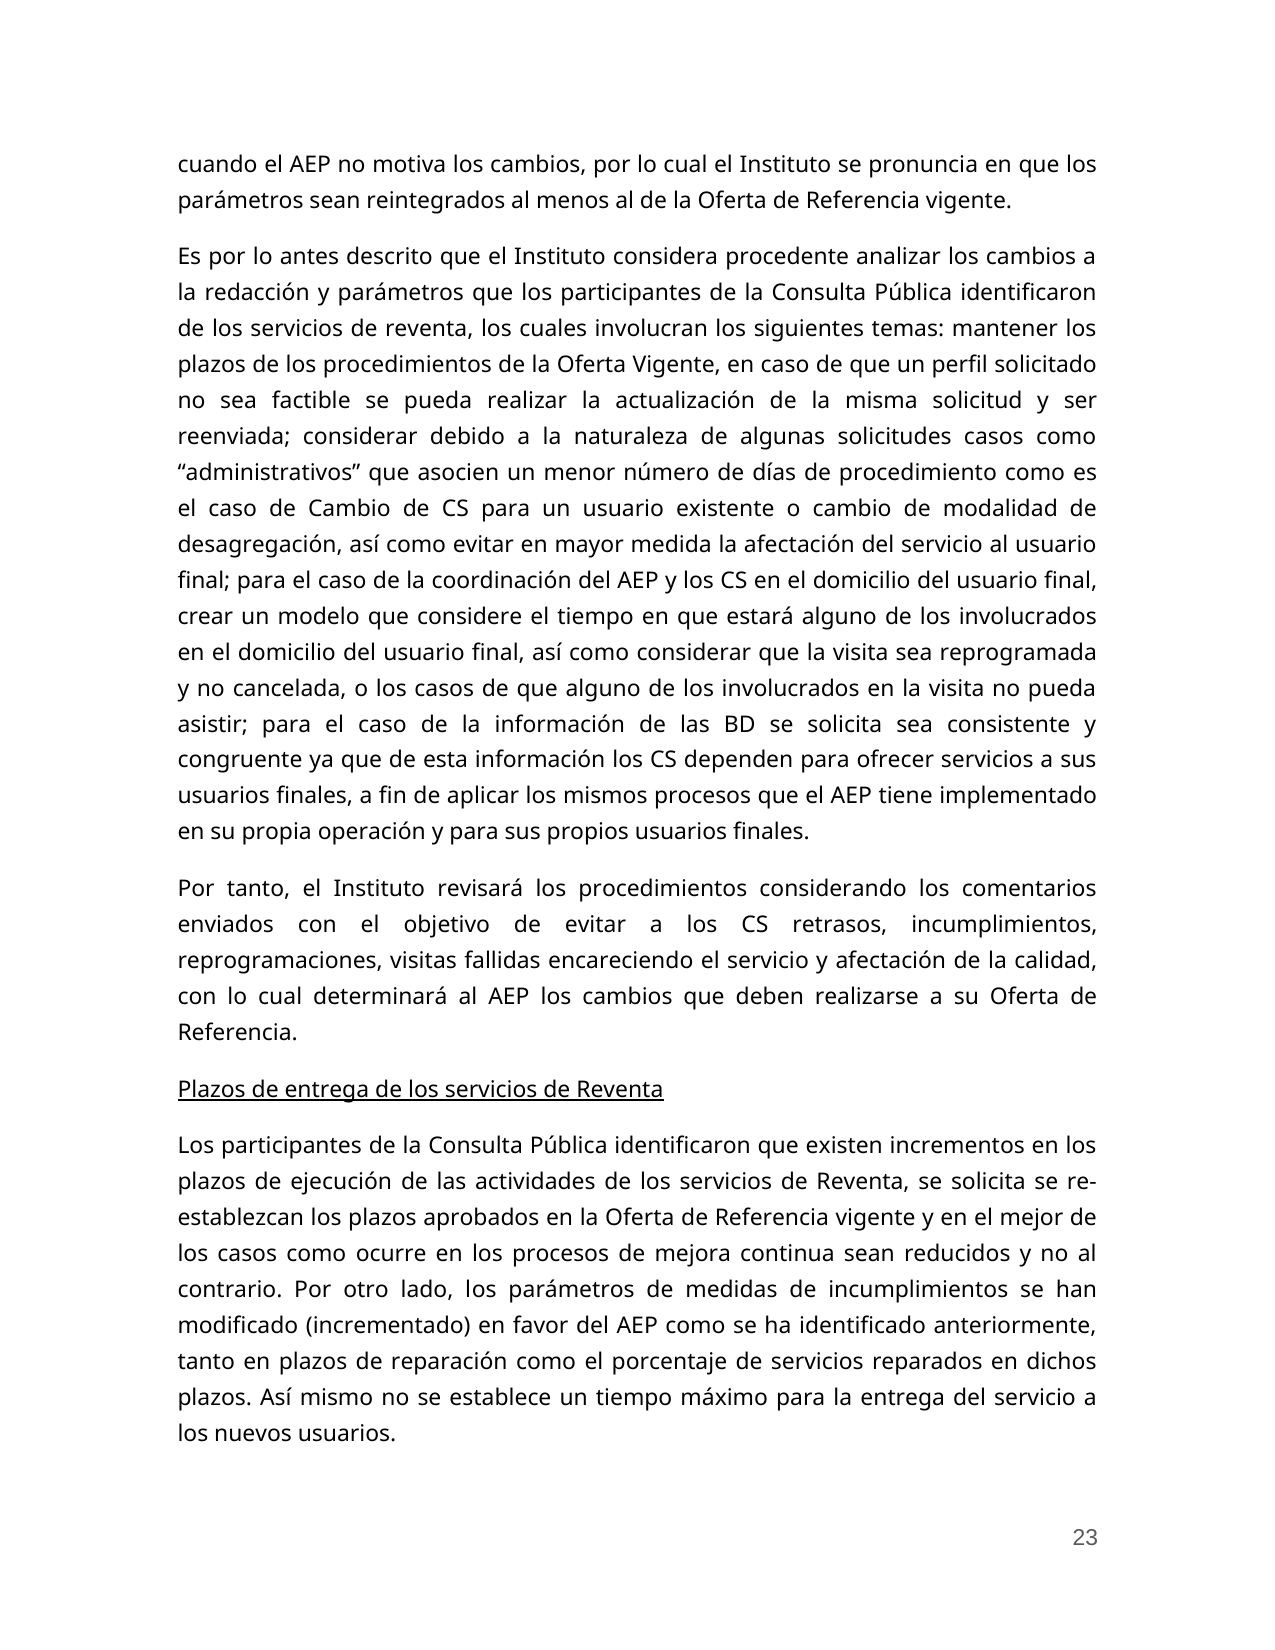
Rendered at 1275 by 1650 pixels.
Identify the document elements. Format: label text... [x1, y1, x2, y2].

text Plazos de entrega de los servicios de Reventa [177, 1073, 1098, 1104]
text Por tanto, el Instituto revisará los procedimientos considerando los comentarios enviados con el objetivo de evitar a los CS retrasos, incumplimientos, reprogramaciones, visitas fallidas encareciendo el servicio y afectación de la calidad, con lo cual determinará al AEP los cambios que deben realizarse a su Oferta de Referencia. [177, 872, 1098, 1047]
text Los participantes de la Consulta Pública identificaron que existen incrementos en los plazos de ejecución de las actividades de los servicios de Reventa, se solicita se re-establezcan los plazos aprobados en la Oferta de Referencia vigente y en el mejor de los casos como ocurre en los procesos de mejora continua sean reducidos y no al contrario. Por otro lado, los parámetros de medidas de incumplimientos se han modificado (incrementado) en favor del AEP como se ha identificado anteriormente, tanto en plazos de reparación como el porcentaje de servicios reparados en dichos plazos. Así mismo no se establece un tiempo máximo para la entrega del servicio a los nuevos usuarios. [177, 1129, 1098, 1448]
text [177, 148, 1098, 215]
text Es por lo antes descrito que el Instituto considera procedente analizar los cambios a la redacción y parámetros que los participantes de la Consulta Pública identificaron de los servicios de reventa, los cuales involucran los siguientes temas: mantener los plazos de los procedimientos de la Oferta Vigente, en caso de que un perfil solicitado no sea factible se pueda realizar la actualización de la misma solicitud y ser reenviada; considerar debido a la naturaleza de algunas solicitudes casos como “administrativos” que asocien un menor número de días de procedimiento como es el caso de Cambio de CS para un usuario existente o cambio de modalidad de desagregación, así como evitar en mayor medida la afectación del servicio al usuario final; para el caso de la coordinación del AEP y los CS en el domicilio del usuario final, crear un modelo que considere el tiempo en que estará alguno de los involucrados en el domicilio del usuario final, así como considerar que la visita sea reprogramada y no cancelada, o los casos de que alguno de los involucrados en la visita no pueda asistir; para el caso de la información de las BD se solicita sea consistente y congruente ya que de esta información los CS dependen para ofrecer servicios a sus usuarios finales, a fin de aplicar los mismos procesos que el AEP tiene implementado en su propia operación y para sus propios usuarios finales. [177, 240, 1098, 847]
